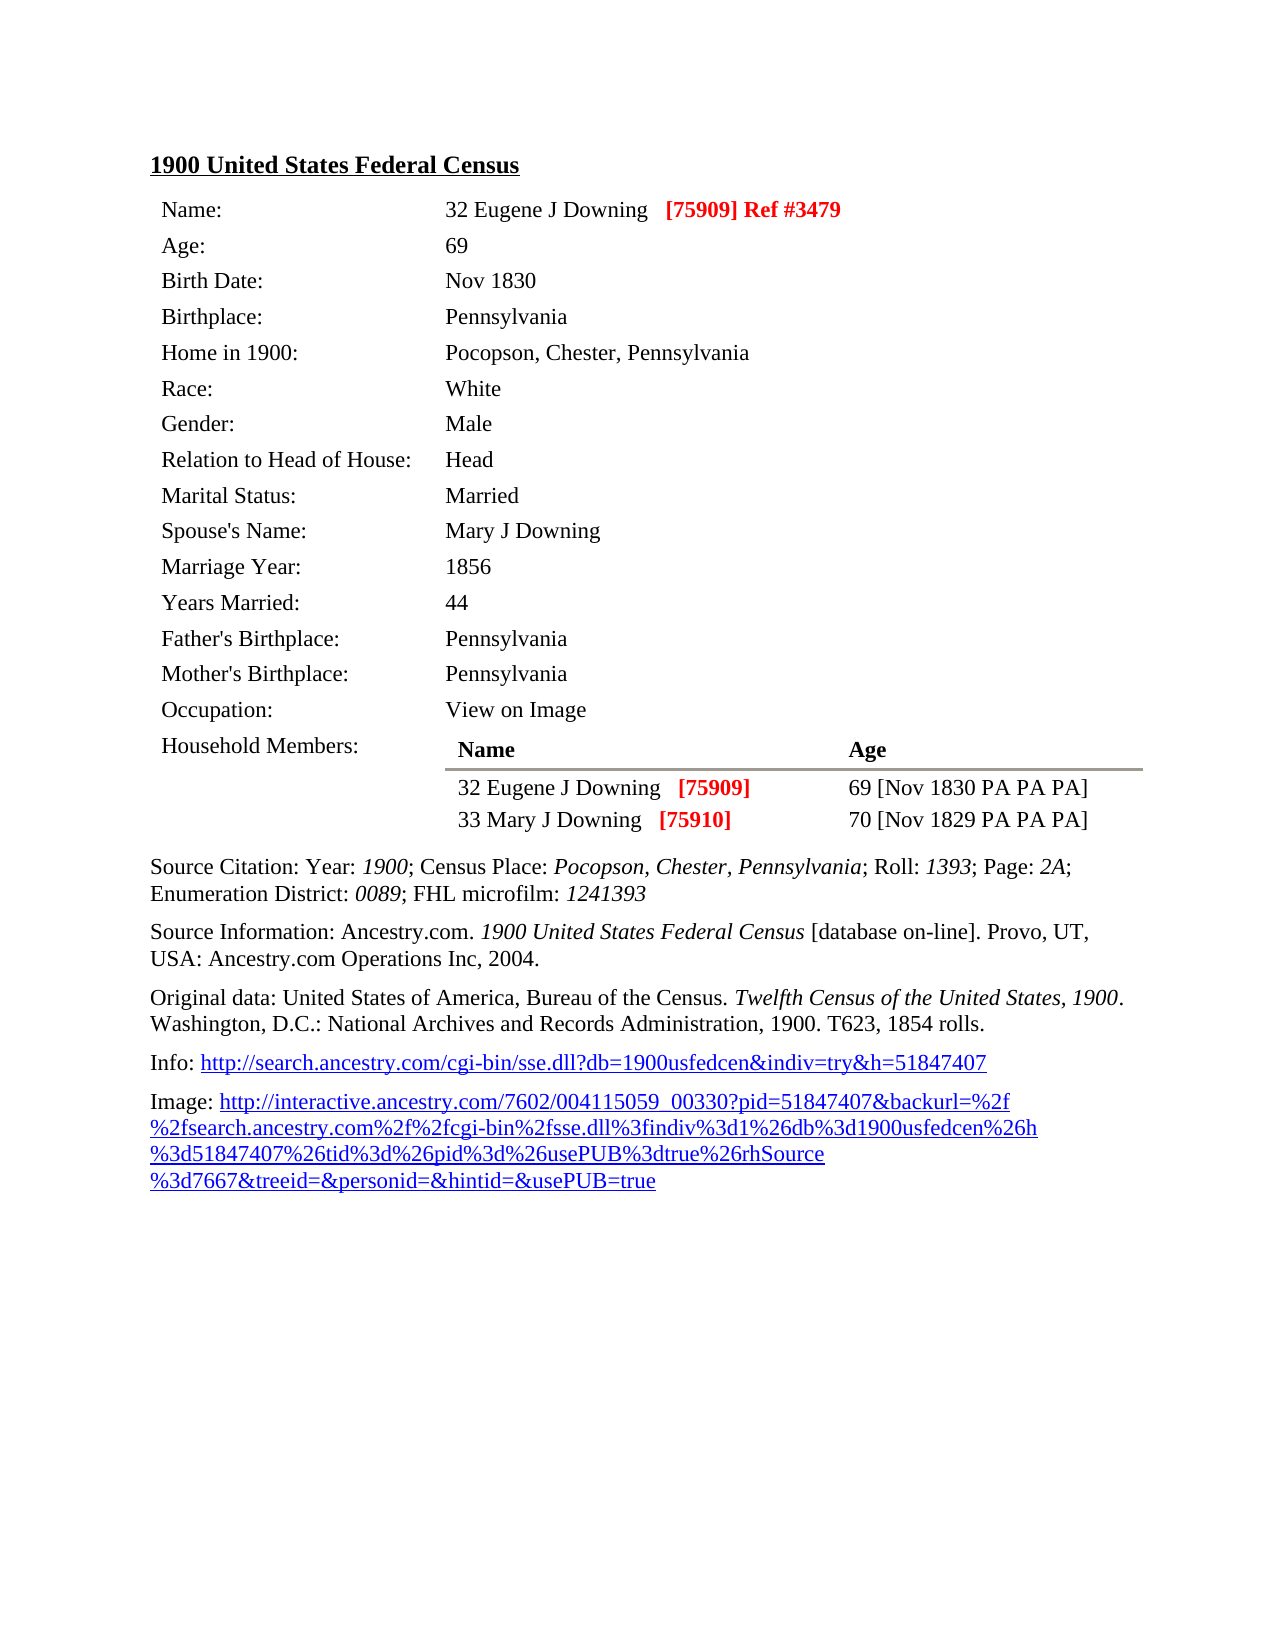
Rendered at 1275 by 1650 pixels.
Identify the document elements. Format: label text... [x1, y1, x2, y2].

text Info: http://search.ancestry.com/cgi-bin/sse.dll?db=1900usfedcen&indiv=try&h=51847407 [150, 1049, 1125, 1075]
table_cell 69 [433, 227, 1143, 263]
text Image: http://interactive.ancestry.com/7602/004115059_00330?pid=51847407&backurl=%2f%2fsearch.ancestry.com%2f%2fcgi-bin%2fsse.dll%3findiv%3d1%26db%3d1900usfedcen%26h%3d51847407%26tid%3d%26pid%3d%26usePUB%3dtrue%26rhSource%3d7667&treeid=&personid=&hintid=&usePUB=true [150, 1088, 1125, 1193]
table_cell 44 [433, 584, 1143, 620]
table_cell Occupation: [149, 691, 433, 727]
table_cell Mary J Downing [433, 513, 1143, 548]
table_cell Married [433, 477, 1143, 513]
table_cell Relation to Head of House: [149, 441, 433, 477]
text Original data: United States of America, Bureau of the Census. Twelfth Census of the United States, 1900. Washington, D.C.: National Archives and Records Administration, 1900. T623, 1854 rolls. [150, 984, 1125, 1036]
table_cell Pennsylvania [433, 299, 1143, 334]
table_cell Age: [149, 227, 433, 263]
table_header Name: [149, 191, 433, 227]
table_cell Birthplace: [149, 299, 433, 334]
table_cell Birth Date: [149, 263, 433, 298]
table_cell Pennsylvania [433, 656, 1143, 691]
table_cell Years Married: [149, 584, 433, 620]
table_cell View on Image [433, 691, 1143, 727]
text Source Information: Ancestry.com. 1900 United States Federal Census [database on-line]. Provo, UT, USA: Ancestry.com Operations Inc, 2004. [150, 918, 1125, 971]
table_header 32 Eugene J Downing [75909] Ref #3479 [433, 191, 1143, 227]
table_cell Household Members: [149, 727, 433, 841]
table_cell Pocopson, Chester, Pennsylvania [433, 334, 1143, 370]
table_cell Head [433, 441, 1143, 477]
table_cell [433, 727, 1143, 841]
table_cell Home in 1900: [149, 334, 433, 370]
table_cell Father's Birthplace: [149, 620, 433, 656]
table_cell White [433, 370, 1143, 406]
table_cell Gender: [149, 406, 433, 441]
table_cell Race: [149, 370, 433, 406]
table_cell Nov 1830 [433, 263, 1143, 298]
table_cell Mother's Birthplace: [149, 656, 433, 691]
table_cell Spouse's Name: [149, 513, 433, 548]
table_cell Pennsylvania [433, 620, 1143, 656]
table_cell 1856 [433, 549, 1143, 584]
text Source Citation: Year: 1900; Census Place: Pocopson, Chester, Pennsylvania; Roll: 1393; Page: 2A; Enumeration District: 0089; FHL microfilm: 1241393 [150, 853, 1125, 906]
table_cell Marriage Year: [149, 549, 433, 584]
table_cell Marital Status: [149, 477, 433, 513]
table_cell Male [433, 406, 1143, 441]
text 1900 United States Federal Census [150, 150, 1125, 179]
